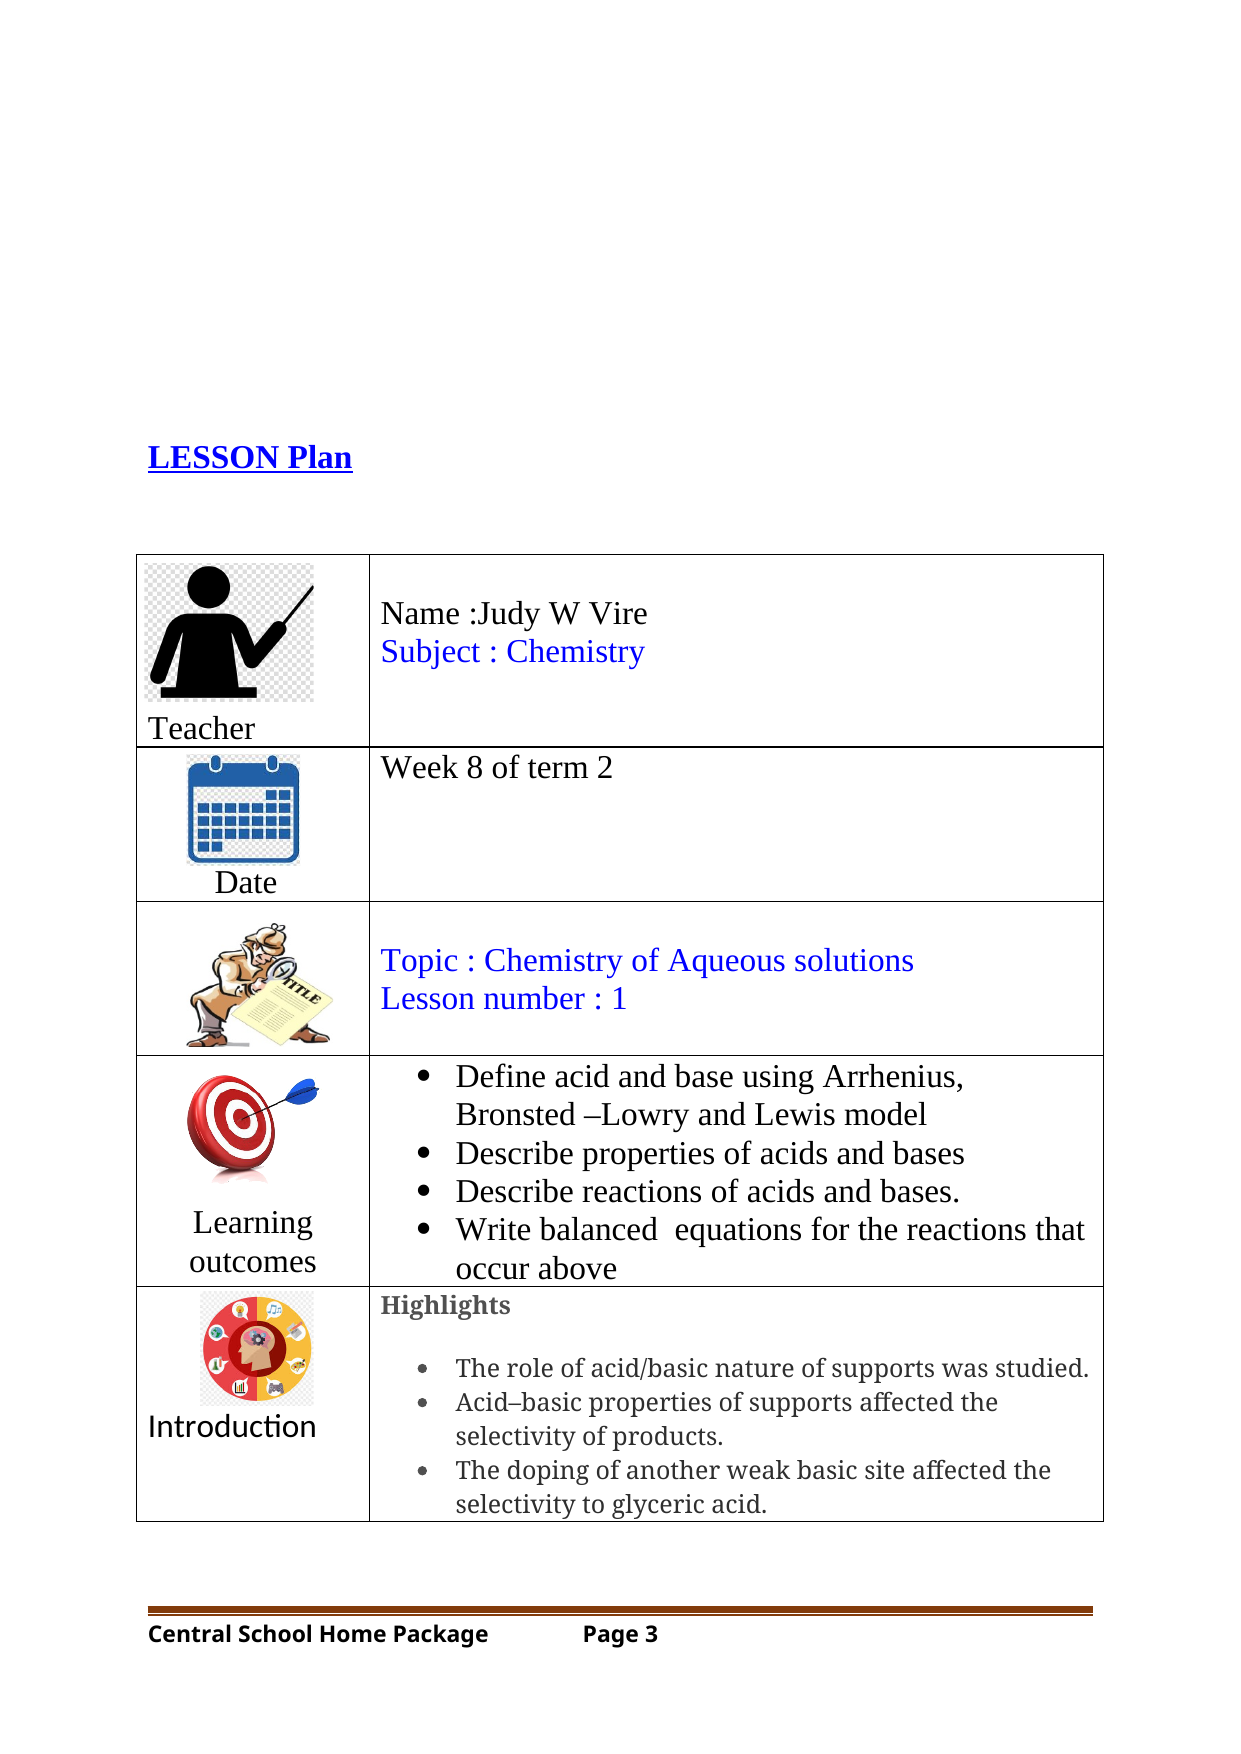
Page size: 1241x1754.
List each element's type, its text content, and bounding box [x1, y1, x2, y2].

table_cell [370, 1287, 1103, 1521]
picture [144, 563, 314, 702]
table_cell Learning outcomes [137, 1056, 369, 1286]
table_cell Week 8 of term 2 [370, 748, 1103, 901]
text LESSON Plan [148, 438, 1093, 476]
picture [179, 1056, 327, 1203]
table_cell Topic : Chemistry of Aqueous solutions Lesson number : 1 [370, 902, 1103, 1055]
table_header Teacher [137, 555, 369, 746]
table_header Name :Judy W Vire Subject : Chemistry [370, 555, 1103, 746]
picture [186, 754, 300, 866]
picture [186, 923, 334, 1045]
table_cell [137, 902, 369, 1055]
picture [200, 1291, 314, 1406]
table_cell Define acid and base using Arrhenius, Bronsted –Lowry and Lewis model Describe properties of acids and bases Describe reactions of acids and bases. Write balanced equations for the reactions that occur above [370, 1056, 1103, 1286]
table_cell Introduction [137, 1287, 369, 1521]
table_cell Date [137, 748, 369, 901]
